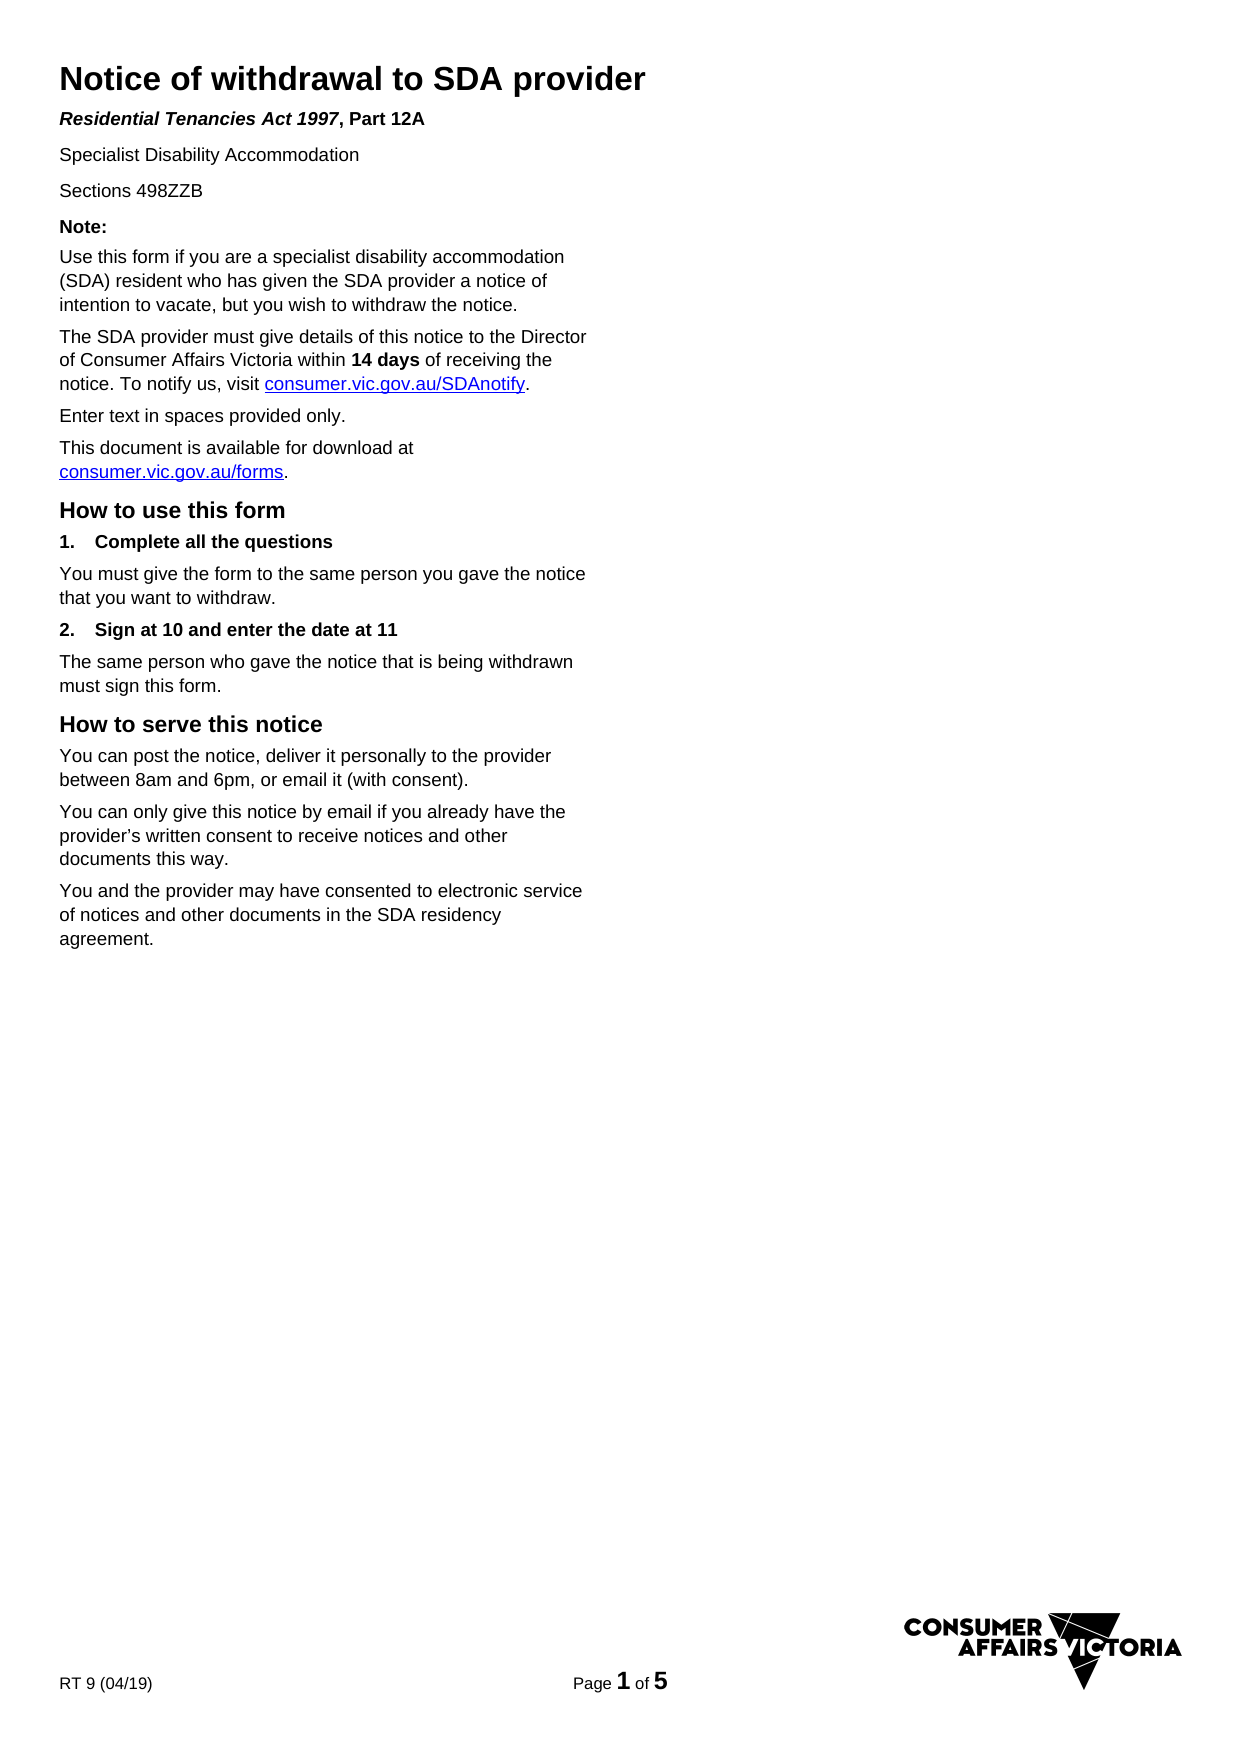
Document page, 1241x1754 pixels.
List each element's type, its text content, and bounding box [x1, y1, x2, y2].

picture [904, 1613, 1182, 1690]
text You can post the notice, deliver it personally to the provider between 8am and 6pm, or email it (with consent). [59, 745, 591, 791]
text The same person who gave the notice that is being withdrawn must sign this form. [59, 651, 591, 696]
text Specialist Disability Accommodation [59, 144, 1181, 166]
subtitle Notice of withdrawal to SDA provider [59, 59, 1181, 97]
subtitle How to use this form [59, 497, 591, 523]
text This document is available for download at consumer.vic.gov.au/forms. [59, 437, 591, 482]
text Enter text in spaces provided only. [59, 405, 591, 426]
list Complete all the questions [59, 531, 591, 553]
text You can only give this notice by email if you already have the provider’s written consent to receive notices and other documents this way. [59, 801, 591, 870]
text The SDA provider must give details of this notice to the Director of Consumer Affairs Victoria within 14 days of receiving the notice. To notify us, visit consumer.vic.gov.au/SDAnotify. [59, 326, 591, 394]
text Note: [59, 216, 591, 238]
text Use this form if you are a specialist disability accommodation (SDA) resident who has given the SDA provider a notice of intention to vacate, but you wish to withdraw the notice. [59, 246, 591, 315]
text You must give the form to the same person you gave the notice that you want to withdraw. [59, 563, 591, 608]
list Sign at 10 and enter the date at 11 [59, 619, 591, 640]
subtitle How to serve this notice [59, 711, 591, 737]
text Sections 498ZZB [59, 180, 1181, 202]
text You and the provider may have consented to electronic service of notices and other documents in the SDA residency agreement. [59, 880, 591, 949]
text Residential Tenancies Act 1997, Part 12A [59, 108, 1181, 129]
